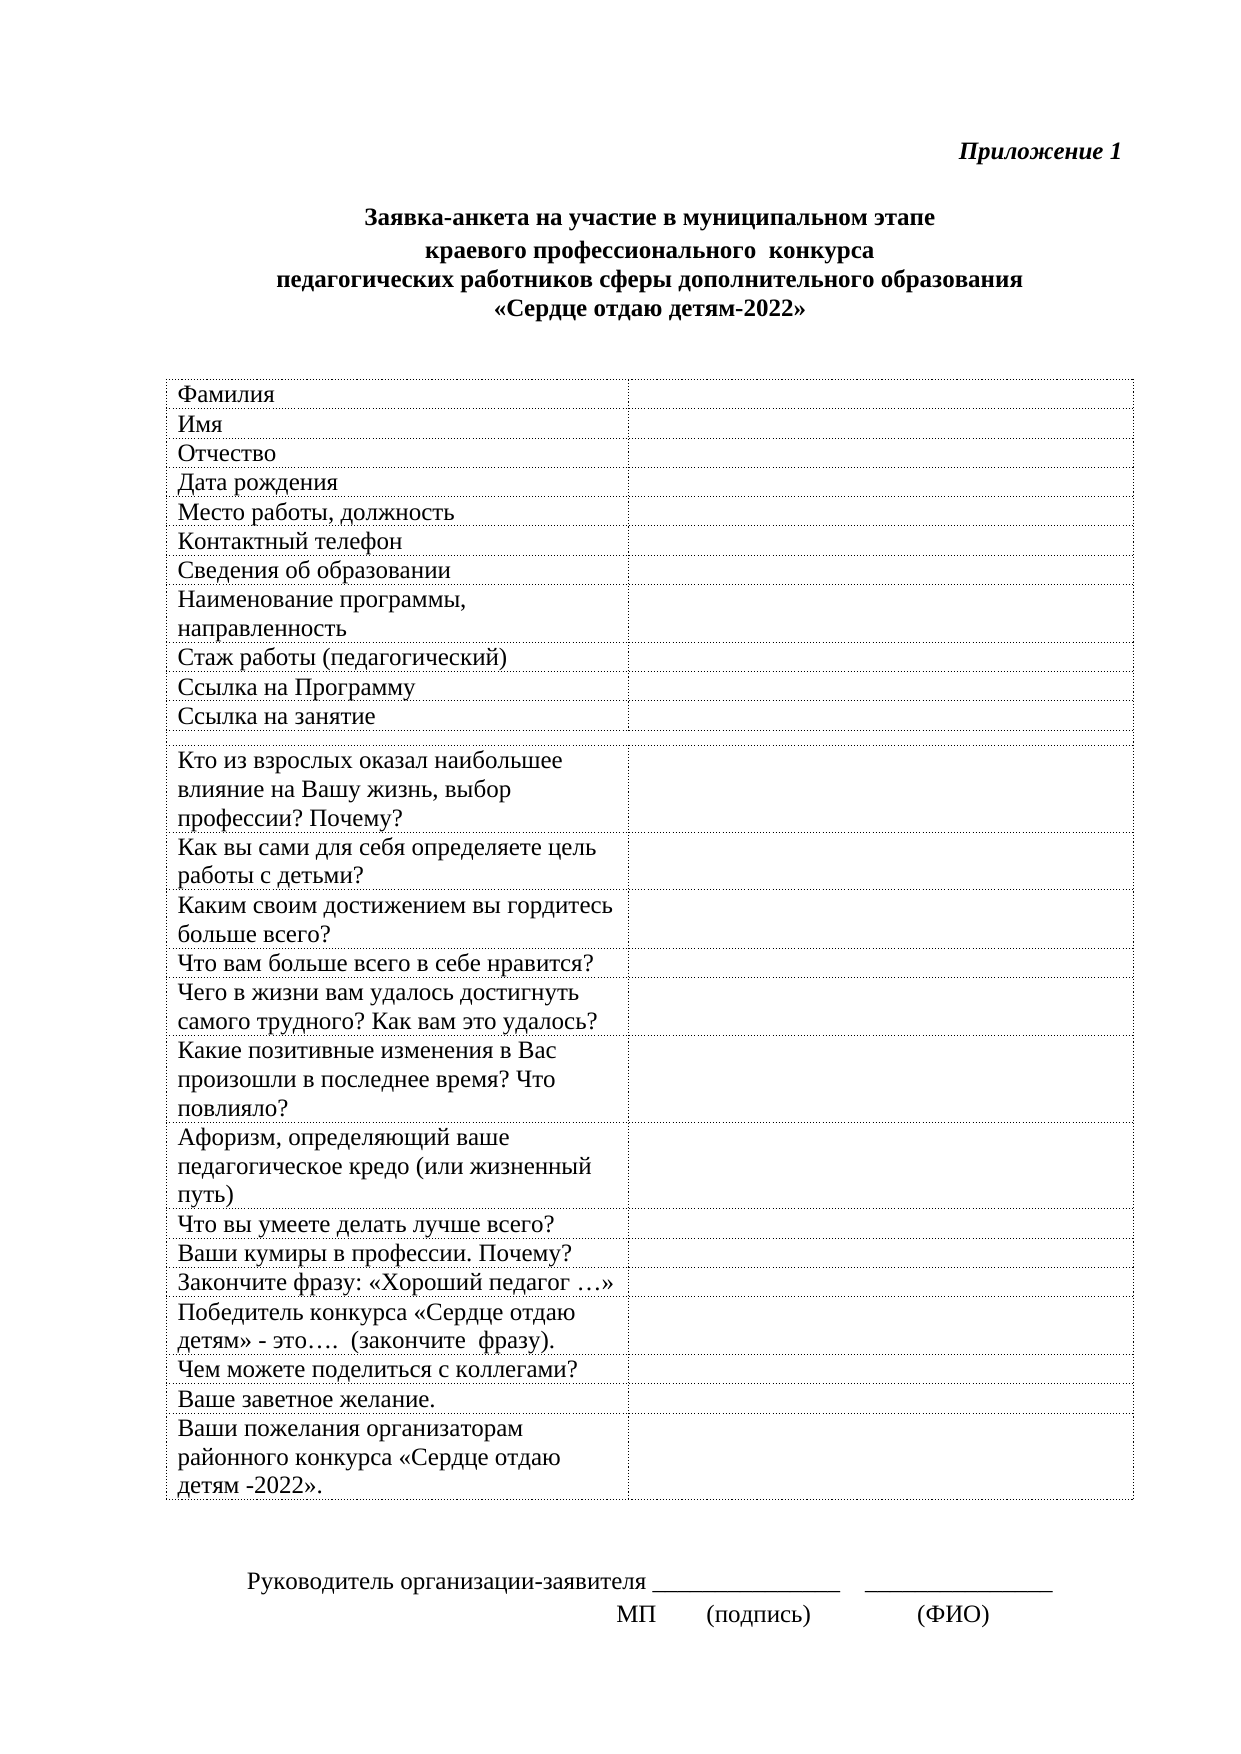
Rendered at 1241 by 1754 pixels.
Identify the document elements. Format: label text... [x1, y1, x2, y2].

table_cell Имя [166, 408, 628, 437]
table_cell Что вам больше всего в себе нравится? [166, 948, 628, 977]
table_cell [628, 1035, 1133, 1121]
table_cell Чем можете поделиться с коллегами? [166, 1354, 628, 1383]
table_cell Наименование программы, направленность [166, 584, 628, 642]
table_cell [628, 671, 1133, 700]
table_cell [628, 1383, 1133, 1413]
table_cell [628, 642, 1133, 671]
table_cell Закончите фразу: «Хороший педагог …» [166, 1267, 628, 1296]
table_cell [628, 467, 1133, 496]
table_cell Сведения об образовании [166, 555, 628, 584]
table_cell [628, 1267, 1133, 1296]
table_cell [628, 1354, 1133, 1383]
table_cell [628, 1413, 1133, 1499]
text МП (подпись) (ФИО) [177, 1599, 1122, 1628]
table_cell Что вы умеете делать лучше всего? [166, 1208, 628, 1237]
table_cell Как вы сами для себя определяете цель работы с детьми? [166, 831, 628, 889]
table_cell Дата рождения [166, 467, 628, 496]
table_cell [628, 408, 1133, 437]
table_cell Ваши кумиры в профессии. Почему? [166, 1238, 628, 1267]
table_cell Ваше заветное желание. [166, 1383, 628, 1413]
table_cell [628, 1208, 1133, 1237]
table_cell Победитель конкурса «Сердце отдаю детям» - это…. (закончите фразу). [166, 1296, 628, 1354]
table_cell Кто из взрослых оказал наибольшее влияние на Вашу жизнь, выбор профессии? Почему? [166, 745, 628, 831]
table_cell Каким своим достижением вы гордитесь больше всего? [166, 889, 628, 947]
table_cell [628, 1121, 1133, 1208]
table_cell [628, 584, 1133, 642]
table_cell Место работы, должность [166, 496, 628, 525]
table_cell Ссылка на занятие [166, 700, 628, 730]
table_cell [628, 496, 1133, 525]
table_cell Афоризм, определяющий ваше педагогическое кредо (или жизненный путь) [166, 1121, 628, 1208]
text краевого профессионального конкурса [177, 235, 1122, 264]
table_cell Ссылка на Программу [166, 671, 628, 700]
table_cell Чего в жизни вам удалось достигнуть самого трудного? Как вам это удалось? [166, 977, 628, 1035]
table_cell Отчество [166, 438, 628, 467]
table_cell [166, 730, 1133, 744]
table_cell [628, 831, 1133, 889]
table_cell [628, 438, 1133, 467]
table_cell Какие позитивные изменения в Вас произошли в последнее время? Что повлияло? [166, 1035, 628, 1121]
table_cell [628, 525, 1133, 554]
table_cell [628, 889, 1133, 947]
table_cell [628, 1238, 1133, 1267]
text «Сердце отдаю детям-2022» [177, 293, 1122, 321]
table_cell Ваши пожелания организаторам районного конкурса «Сердце отдаю детям -2022». [166, 1413, 628, 1499]
text Приложение 1 [177, 136, 1122, 165]
table_cell [628, 700, 1133, 730]
table_cell Контактный телефон [166, 525, 628, 554]
text Руководитель организации-заявителя _______________ _______________ [177, 1566, 1122, 1595]
table_cell [628, 745, 1133, 831]
text педагогических работников сферы дополнительного образования [177, 264, 1122, 293]
table_cell [628, 977, 1133, 1035]
table_header Фамилия [166, 379, 628, 408]
table_cell [628, 948, 1133, 977]
table_cell Стаж работы (педагогический) [166, 642, 628, 671]
table_header [628, 379, 1133, 408]
text Заявка-анкета на участие в муниципальном этапе [177, 202, 1122, 231]
table_cell [628, 1296, 1133, 1354]
table_cell [628, 555, 1133, 584]
